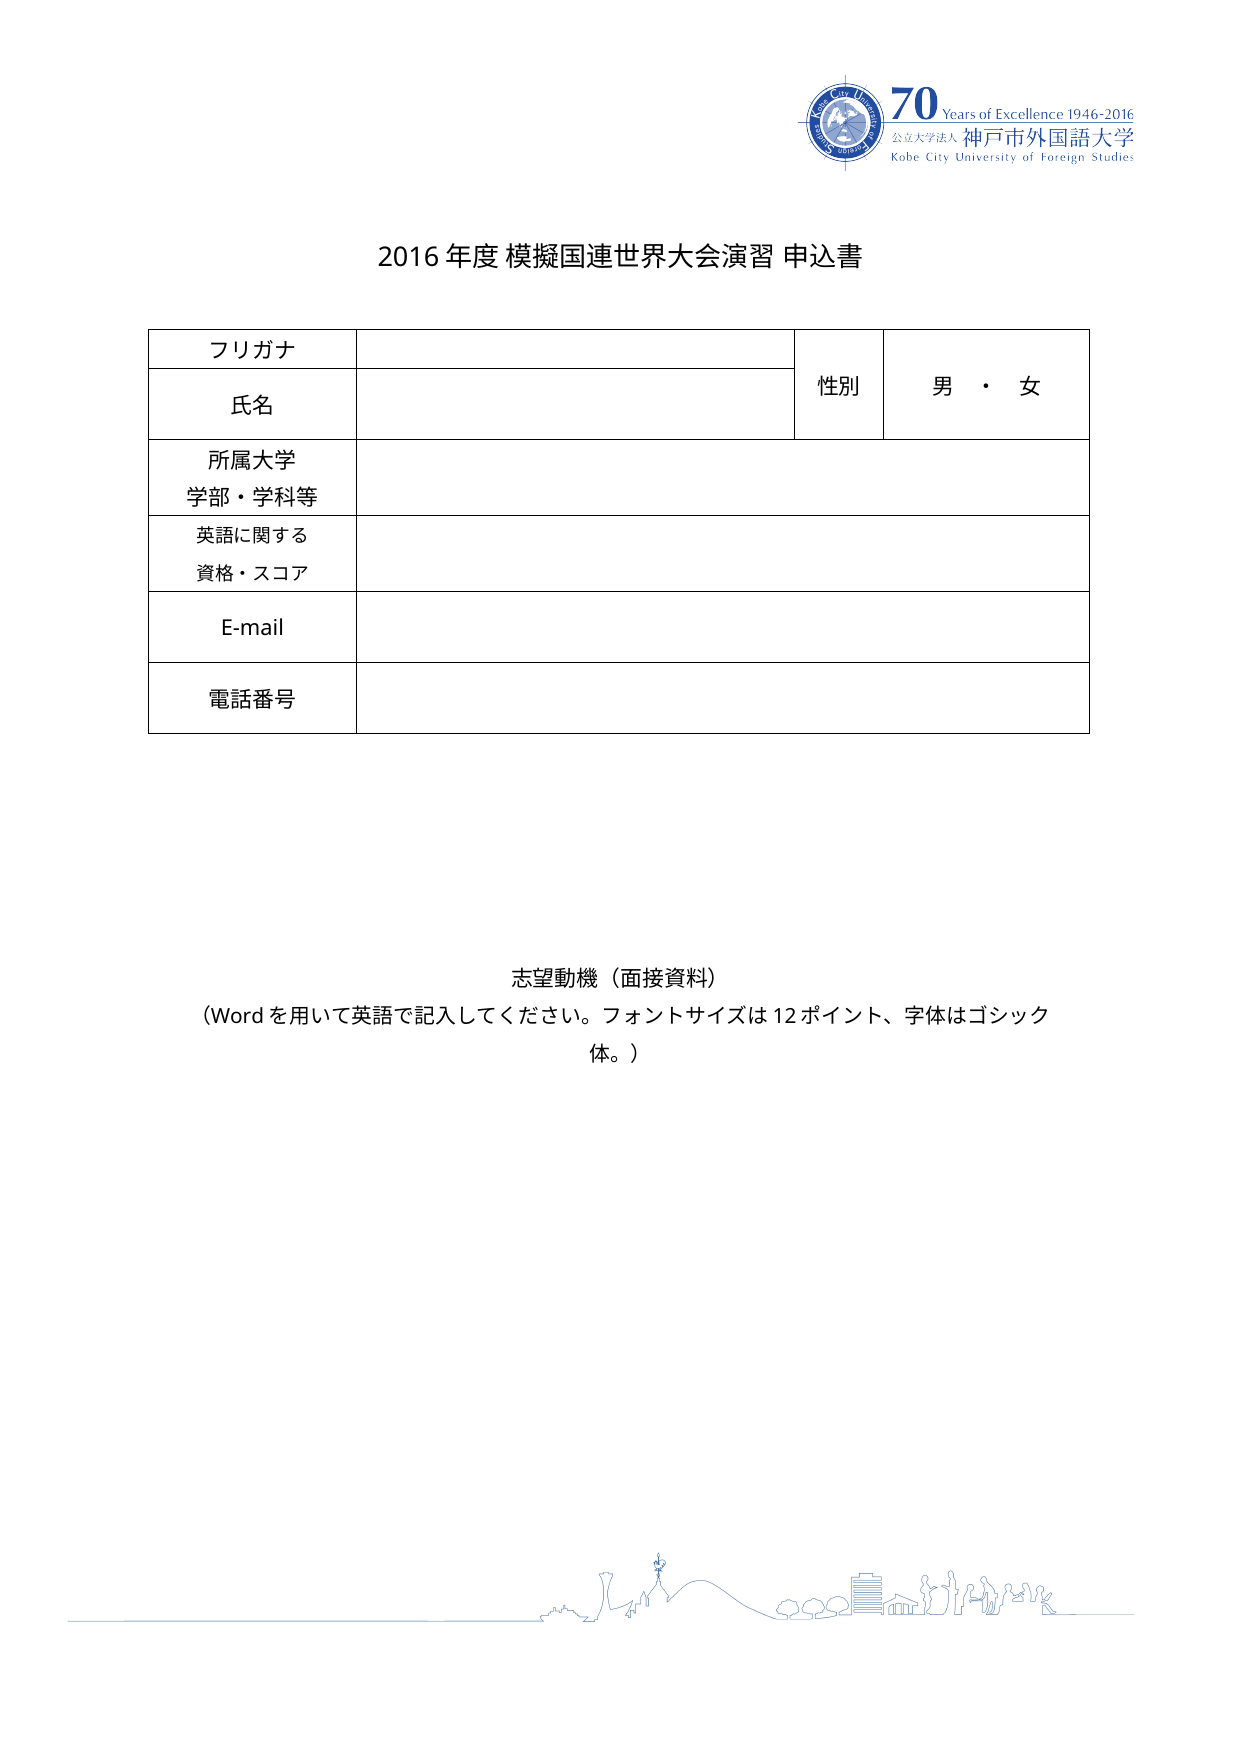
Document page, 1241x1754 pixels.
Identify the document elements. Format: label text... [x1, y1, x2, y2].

table_cell [357, 663, 1089, 732]
picture [797, 75, 1134, 171]
table_cell [357, 440, 1089, 515]
text （Wordを用いて英語で記入してください。フォントサイズは12ポイント、字体はゴシック体。） [159, 996, 1081, 1071]
table_cell [357, 369, 794, 439]
table_cell 電話番号 [149, 663, 356, 732]
table_cell [357, 516, 1089, 591]
table_header [357, 330, 794, 368]
text 志望動機（面接資料） [159, 958, 1081, 996]
text 2016年度 模擬国連世界大会演習 申込書 [159, 217, 1081, 292]
table_header 男 ・ 女 [884, 330, 1089, 439]
table_cell [357, 592, 1089, 662]
table_cell E-mail [149, 592, 356, 662]
table_cell 英語に関する 資格・スコア [149, 516, 356, 591]
table_cell 所属大学 学部・学科等 [149, 440, 356, 515]
table_header 性別 [795, 330, 883, 439]
table_cell 氏名 [149, 369, 356, 439]
table_header フリガナ [149, 330, 356, 368]
